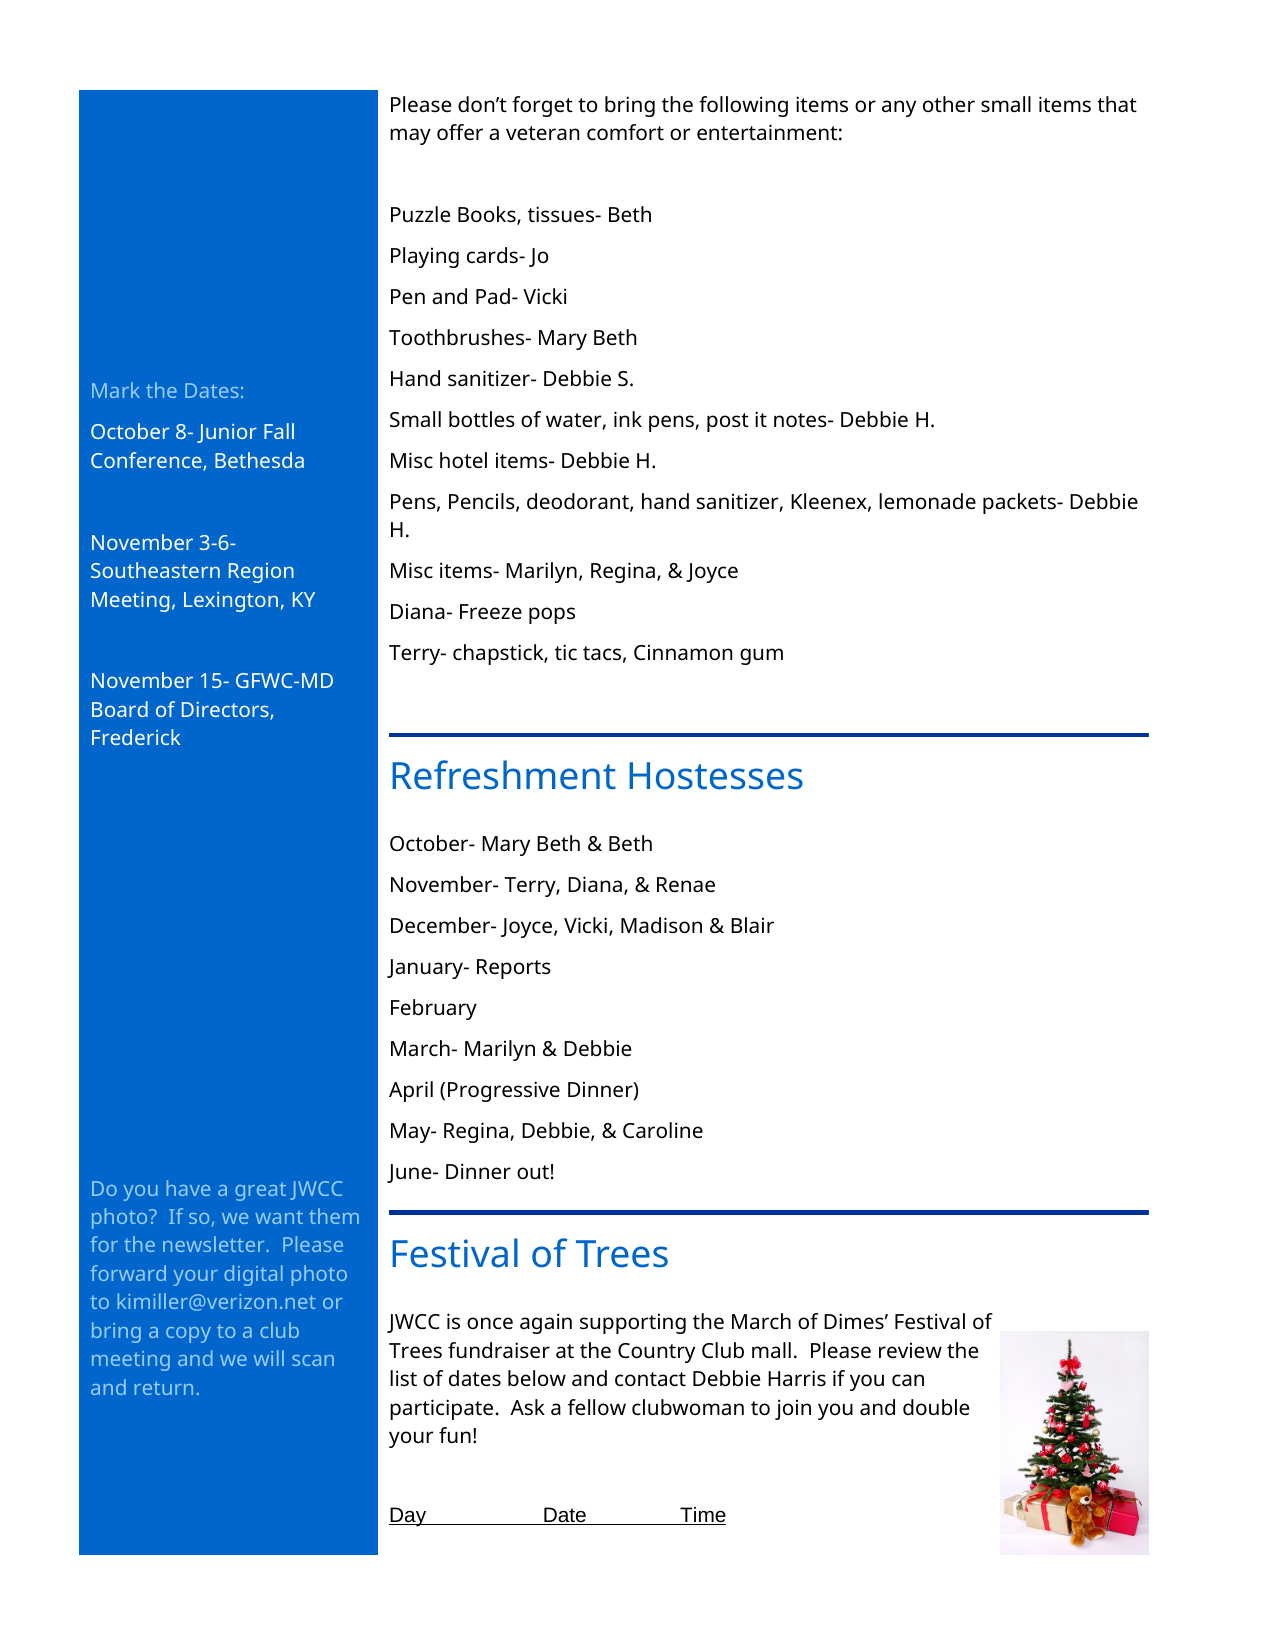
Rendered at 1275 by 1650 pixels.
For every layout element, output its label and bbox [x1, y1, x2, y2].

picture [1000, 1331, 1149, 1555]
table_cell [79, 90, 378, 1555]
table_cell [378, 90, 1160, 1555]
